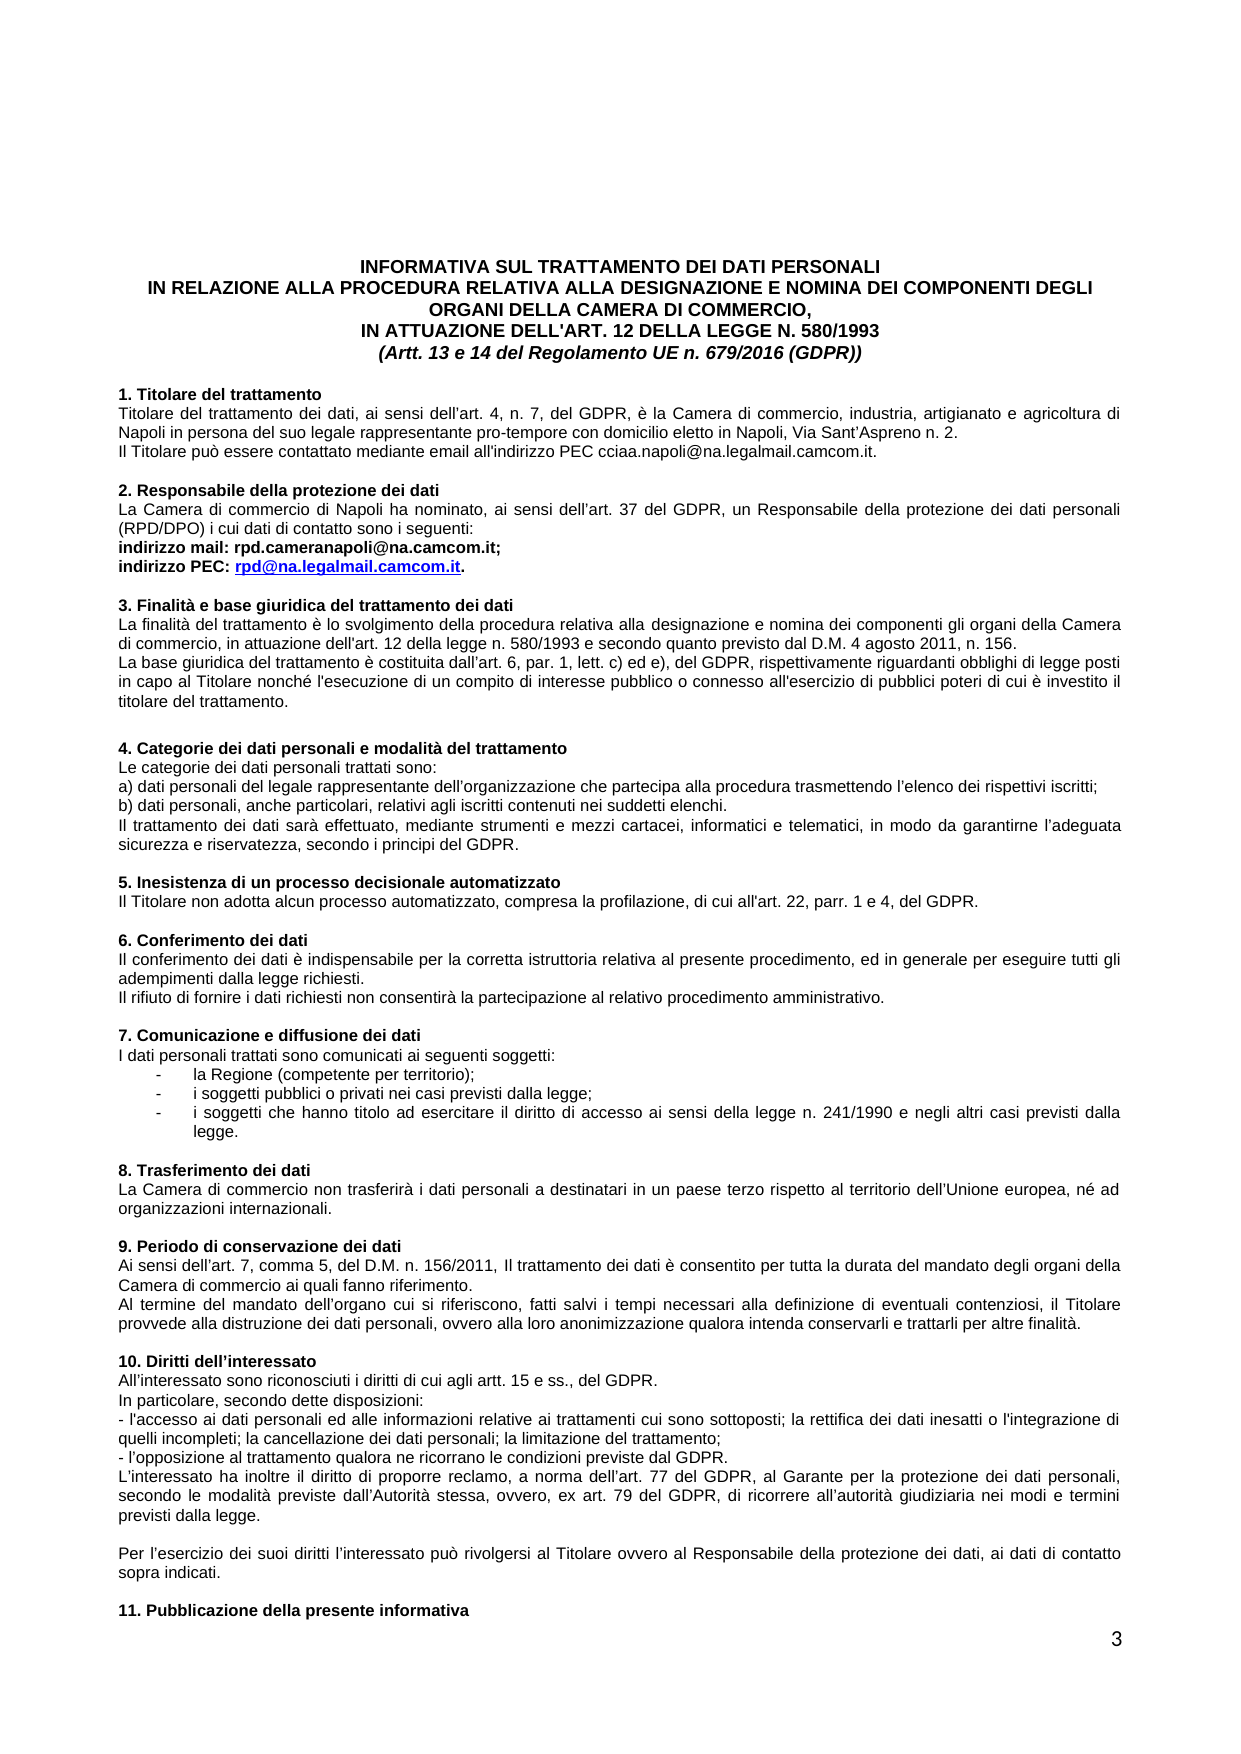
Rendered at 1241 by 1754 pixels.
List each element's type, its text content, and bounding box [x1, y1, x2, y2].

text Il rifiuto di fornire i dati richiesti non consentirà la partecipazione al relativo procedimento amministrativo. [118, 988, 1122, 1007]
text 3. Finalità e base giuridica del trattamento dei dati [118, 596, 1122, 615]
text La base giuridica del trattamento è costituita dall’art. 6, par. 1, lett. c) ed e), del GDPR, rispettivamente riguardanti obblighi di legge posti in capo al Titolare nonché l'esecuzione di un compito di interesse pubblico o connesso all'esercizio di pubblici poteri di cui è investito il titolare del trattamento. [118, 653, 1122, 711]
text Per l’esercizio dei suoi diritti l’interessato può rivolgersi al Titolare ovvero al Responsabile della protezione dei dati, ai dati di contatto sopra indicati. [118, 1544, 1122, 1582]
text IN ATTUAZIONE DELL'ART. 12 DELLA LEGGE N. 580/1993 [118, 320, 1122, 342]
text Il Titolare può essere contattato mediante email all'indirizzo PEC cciaa.napoli@na.legalmail.camcom.it. [118, 442, 1122, 461]
list la Regione (competente per territorio); [156, 1064, 1122, 1084]
list i soggetti che hanno titolo ad esercitare il diritto di accesso ai sensi della legge n. 241/1990 e negli altri casi previsti dalla legge. [156, 1103, 1122, 1141]
text Il Titolare non adotta alcun processo automatizzato, compresa la profilazione, di cui all'art. 22, parr. 1 e 4, del GDPR. [118, 892, 1122, 911]
text In particolare, secondo dette disposizioni: [118, 1390, 1122, 1409]
text a) dati personali del legale rappresentante dell’organizzazione che partecipa alla procedura trasmettendo l’elenco dei rispettivi iscritti; [118, 777, 1122, 796]
text La Camera di commercio non trasferirà i dati personali a destinatari in un paese terzo rispetto al territorio dell’Unione europea, né ad organizzazioni internazionali. [118, 1179, 1122, 1218]
text L’interessato ha inoltre il diritto di proporre reclamo, a norma dell’art. 77 del GDPR, al Garante per la protezione dei dati personali, secondo le modalità previste dall’Autorità stessa, ovvero, ex art. 79 del GDPR, di ricorrere all’autorità giudiziaria nei modi e termini previsti dalla legge. [118, 1467, 1122, 1524]
text Il conferimento dei dati è indispensabile per la corretta istruttoria relativa al presente procedimento, ed in generale per eseguire tutti gli adempimenti dalla legge richiesti. [118, 949, 1122, 988]
text 8. Trasferimento dei dati [118, 1160, 1122, 1179]
text Titolare del trattamento dei dati, ai sensi dell’art. 4, n. 7, del GDPR, è la Camera di commercio, industria, artigianato e agricoltura di Napoli in persona del suo legale rappresentante pro-tempore con domicilio eletto in Napoli, Via Sant’Aspreno n. 2. [118, 404, 1122, 442]
text Ai sensi dell’art. 7, comma 5, del D.M. n. 156/2011, Il trattamento dei dati è consentito per tutta la durata del mandato degli organi della Camera di commercio ai quali fanno riferimento. [118, 1256, 1122, 1294]
text 5. Inesistenza di un processo decisionale automatizzato [118, 873, 1122, 892]
text 4. Categorie dei dati personali e modalità del trattamento [118, 739, 1122, 758]
text Al termine del mandato dell’organo cui si riferiscono, fatti salvi i tempi necessari alla definizione di eventuali contenziosi, il Titolare provvede alla distruzione dei dati personali, ovvero alla loro anonimizzazione qualora intenda conservarli e trattarli per altre finalità. [118, 1294, 1122, 1333]
text 7. Comunicazione e diffusione dei dati [118, 1026, 1122, 1045]
list i soggetti pubblici o privati nei casi previsti dalla legge; [156, 1084, 1122, 1103]
text (Artt. 13 e 14 del Regolamento UE n. 679/2016 (GDPR)) [118, 342, 1122, 363]
text 6. Conferimento dei dati [118, 930, 1122, 949]
text indirizzo PEC: rpd@na.legalmail.camcom.it. [118, 557, 1122, 576]
text 10. Diritti dell’interessato [118, 1352, 1122, 1371]
text All’interessato sono riconosciuti i diritti di cui agli artt. 15 e ss., del GDPR. [118, 1371, 1122, 1390]
text 11. Pubblicazione della presente informativa [118, 1601, 1122, 1620]
text b) dati personali, anche particolari, relativi agli iscritti contenuti nei suddetti elenchi. [118, 796, 1122, 815]
text indirizzo mail: rpd.cameranapoli@na.camcom.it; [118, 538, 1122, 557]
text La Camera di commercio di Napoli ha nominato, ai sensi dell’art. 37 del GDPR, un Responsabile della protezione dei dati personali (RPD/DPO) i cui dati di contatto sono i seguenti: [118, 500, 1122, 538]
text 1. Titolare del trattamento [118, 385, 1122, 404]
text I dati personali trattati sono comunicati ai seguenti soggetti: [118, 1045, 1122, 1064]
text La finalità del trattamento è lo svolgimento della procedura relativa alla designazione e nomina dei componenti gli organi della Camera di commercio, in attuazione dell'art. 12 della legge n. 580/1993 e secondo quanto previsto dal D.M. 4 agosto 2011, n. 156. [118, 615, 1122, 653]
text IN RELAZIONE ALLA PROCEDURA RELATIVA ALLA DESIGNAZIONE E NOMINA DEI COMPONENTI DEGLI ORGANI DELLA CAMERA DI COMMERCIO, [118, 277, 1122, 320]
text - l'accesso ai dati personali ed alle informazioni relative ai trattamenti cui sono sottoposti; la rettifica dei dati inesatti o l'integrazione di quelli incompleti; la cancellazione dei dati personali; la limitazione del trattamento; [118, 1409, 1122, 1448]
text 9. Periodo di conservazione dei dati [118, 1237, 1122, 1256]
text - l’opposizione al trattamento qualora ne ricorrano le condizioni previste dal GDPR. [118, 1448, 1122, 1467]
text INFORMATIVA SUL TRATTAMENTO DEI DATI PERSONALI [118, 255, 1122, 277]
text Il trattamento dei dati sarà effettuato, mediante strumenti e mezzi cartacei, informatici e telematici, in modo da garantirne l’adeguata sicurezza e riservatezza, secondo i principi del GDPR. [118, 815, 1122, 854]
text 2. Responsabile della protezione dei dati [118, 481, 1122, 500]
text Le categorie dei dati personali trattati sono: [118, 758, 1122, 777]
